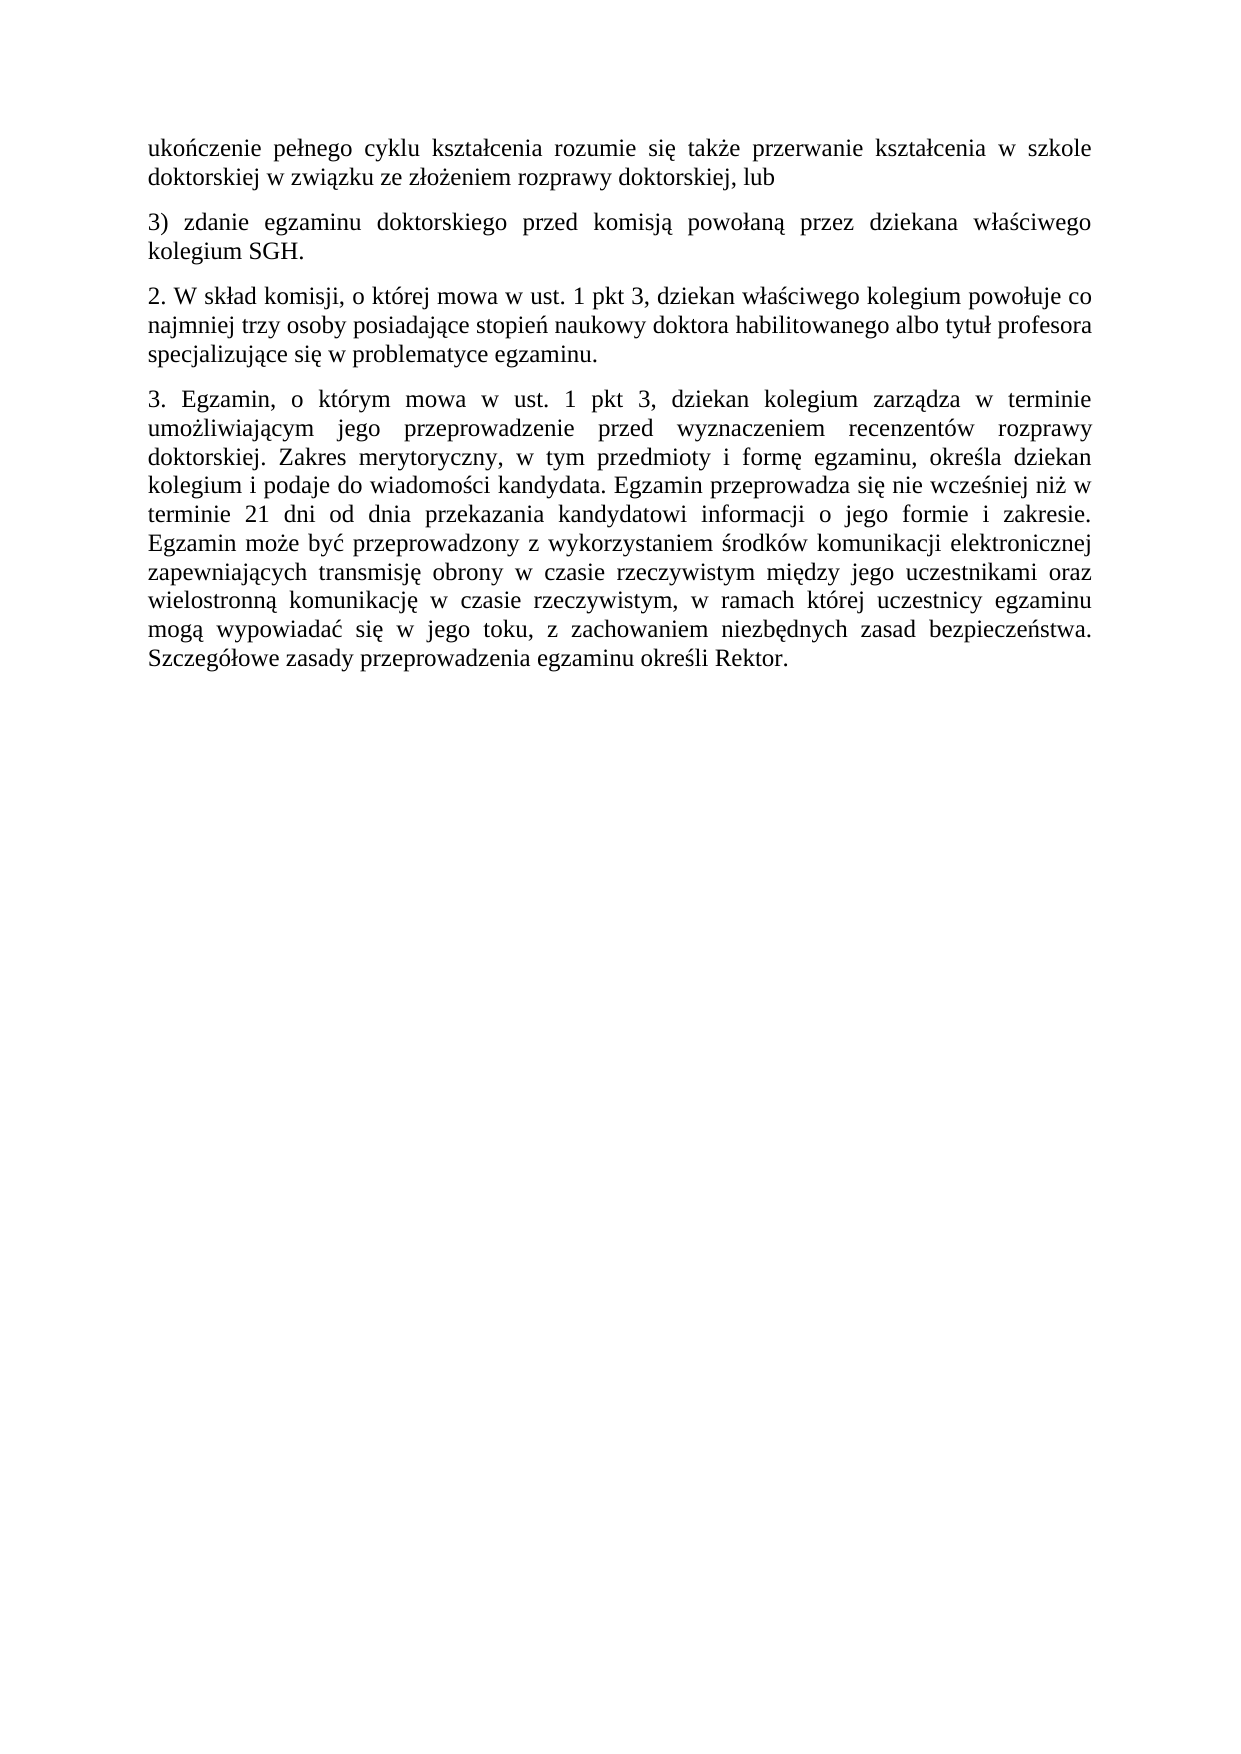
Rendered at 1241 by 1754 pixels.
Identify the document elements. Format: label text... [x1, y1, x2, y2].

text 3. Egzamin, o którym mowa w ust. 1 pkt 3, dziekan kolegium zarządza w terminie umożliwiającym jego przeprowadzenie przed wyznaczeniem recenzentów rozprawy doktorskiej. Zakres merytoryczny, w tym przedmioty i formę egzaminu, określa dziekan kolegium i podaje do wiadomości kandydata. Egzamin przeprowadza się nie wcześniej niż w terminie 21 dni od dnia przekazania kandydatowi informacji o jego formie i zakresie. Egzamin może być przeprowadzony z wykorzystaniem środków komunikacji elektronicznej zapewniających transmisję obrony w czasie rzeczywistym między jego uczestnikami oraz wielostronną komunikację w czasie rzeczywistym, w ramach której uczestnicy egzaminu mogą wypowiadać się w jego toku, z zachowaniem niezbędnych zasad bezpieczeństwa. Szczegółowe zasady przeprowadzenia egzaminu określi Rektor. [148, 384, 1093, 672]
text 3) zdanie egzaminu doktorskiego przed komisją powołaną przez dziekana właściwego kolegium SGH. [148, 207, 1093, 264]
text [148, 133, 1093, 190]
text 2. W skład komisji, o której mowa w ust. 1 pkt 3, dziekan właściwego kolegium powołuje co najmniej trzy osoby posiadające stopień naukowy doktora habilitowanego albo tytuł profesora specjalizujące się w problematyce egzaminu. [148, 281, 1093, 367]
